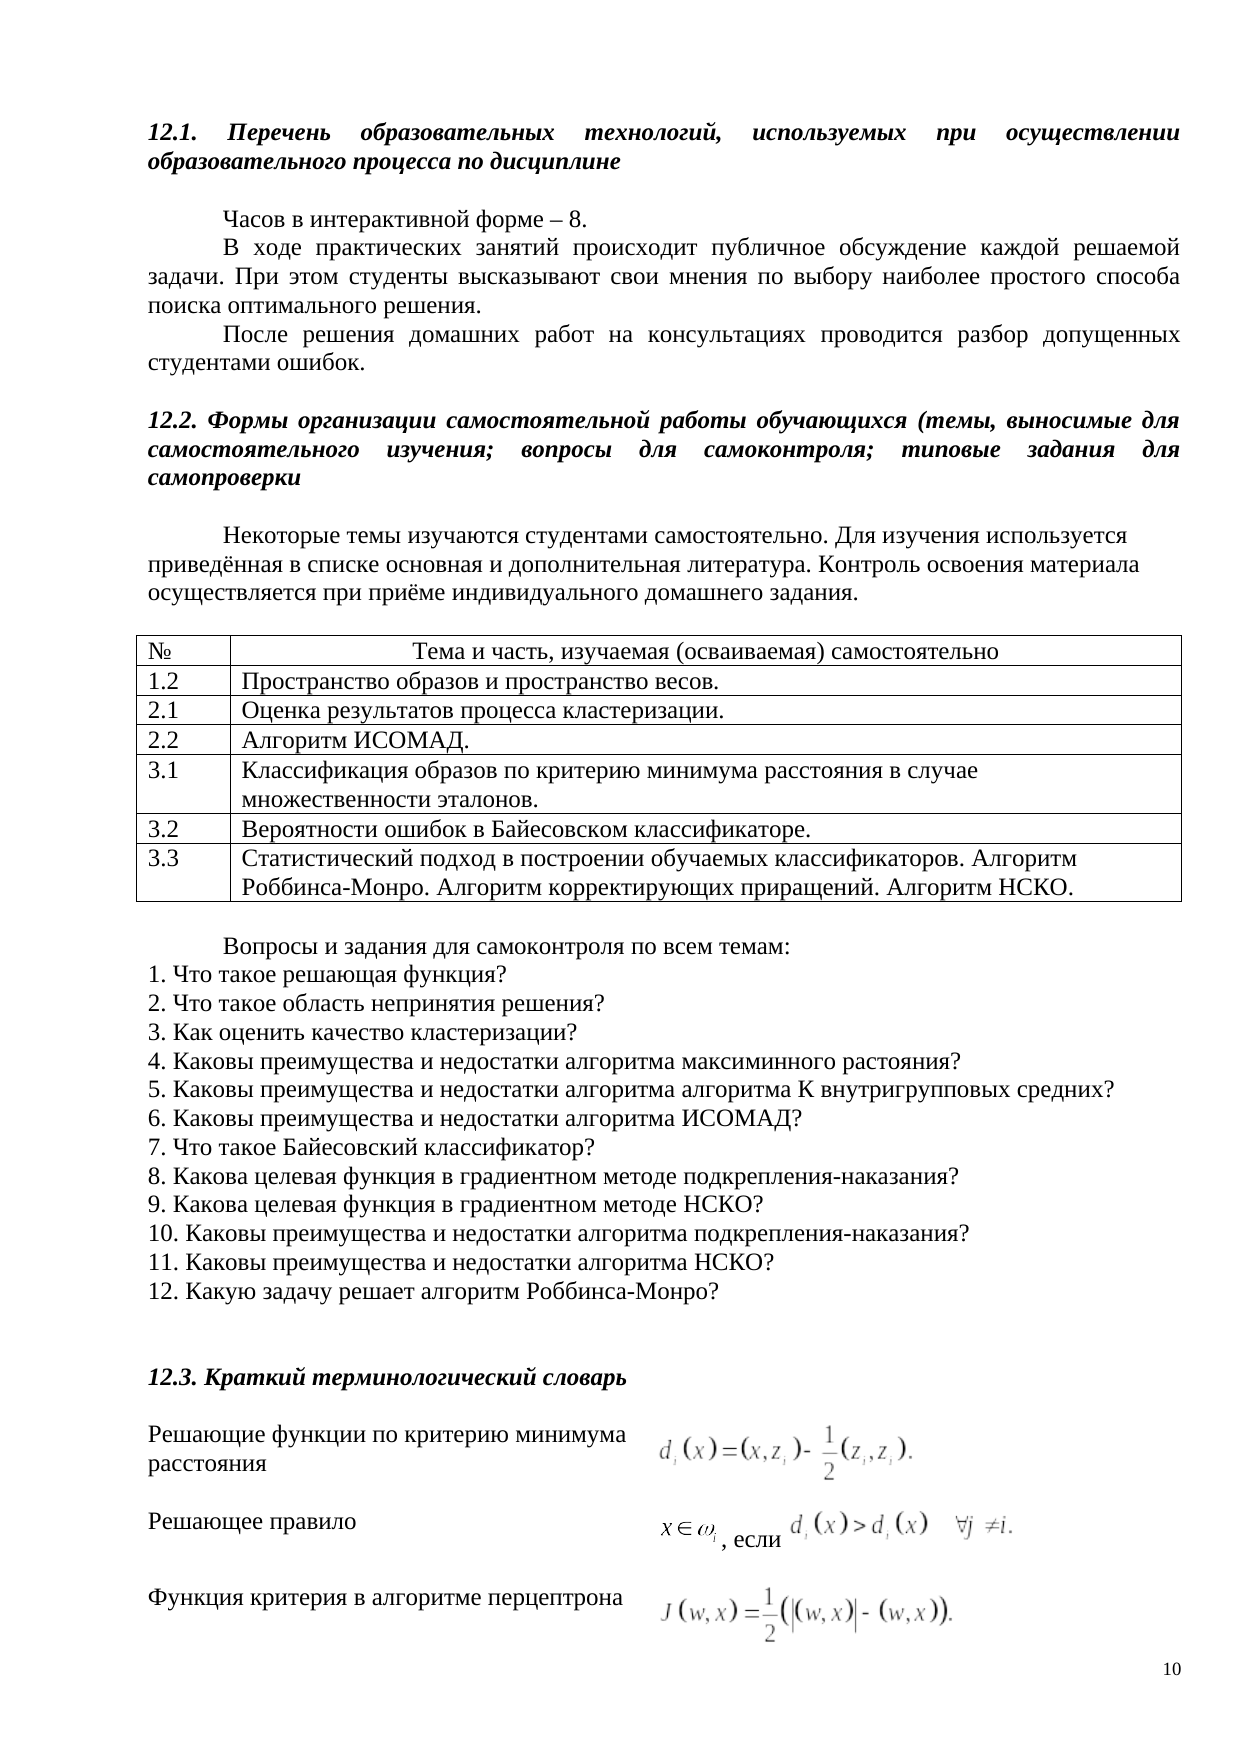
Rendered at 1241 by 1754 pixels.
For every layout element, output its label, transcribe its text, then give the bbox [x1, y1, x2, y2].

table_header № [137, 636, 230, 665]
table_cell 2.1 [137, 696, 230, 724]
text 5. Каковы преимущества и недостатки алгоритма алгоритма К внутригрупповых средних? [148, 1074, 1181, 1103]
table_cell 3.1 [137, 755, 230, 813]
text 12.2. Формы организации самостоятельной работы обучающихся (темы, выносимые для самостоятельного изучения; вопросы для самоконтроля; типовые задания для самопроверки [148, 405, 1181, 491]
table_header [645, 1420, 1192, 1506]
text Вопросы и задания для самоконтроля по всем темам: [148, 931, 1181, 959]
table_cell Классификация образов по критерию минимума расстояния в случае множественности эталонов. [231, 755, 1181, 813]
table_cell , если [645, 1506, 1192, 1582]
text 1. Что такое решающая функция? [148, 959, 1181, 988]
table_cell Оценка результатов процесса кластеризации. [231, 696, 1181, 724]
table_cell Пространство образов и пространство весов. [231, 666, 1181, 694]
text 2. Что такое область непринятия решения? [148, 988, 1181, 1017]
text 8. Какова целевая функция в градиентном методе подкрепления-наказания? [148, 1161, 1181, 1189]
table_cell 3.3 [137, 844, 230, 901]
text 10. Каковы преимущества и недостатки алгоритма подкрепления-наказания? [148, 1218, 1181, 1247]
table_cell 1.2 [137, 666, 230, 694]
table_cell 2.2 [137, 725, 230, 754]
text 7. Что такое Байесовский классификатор? [148, 1132, 1181, 1161]
text После решения домашних работ на консультациях проводится разбор допущенных студентами ошибок. [148, 319, 1181, 376]
table_cell [645, 1582, 1192, 1647]
text 12.1. Перечень образовательных технологий, используемых при осуществлении образовательного процесса по дисциплине [148, 117, 1181, 175]
text Некоторые темы изучаются студентами самостоятельно. Для изучения используется приведённая в списке основная и дополнительная литература. Контроль освоения материала осуществляется при приёме индивидуального домашнего задания. [148, 520, 1181, 606]
table_cell Алгоритм ИСОМАД. [231, 725, 1181, 754]
text 11. Каковы преимущества и недостатки алгоритма НСКО? [148, 1247, 1181, 1276]
table_header Тема и часть, изучаемая (осваиваемая) самостоятельно [231, 636, 1181, 665]
table_cell Функция критерия в алгоритме перцептрона [136, 1582, 645, 1647]
text 12. Какую задачу решает алгоритм Роббинса-Монро? [148, 1276, 1181, 1304]
text В ходе практических занятий происходит публичное обсуждение каждой решаемой задачи. При этом студенты высказывают свои мнения по выбору наиболее простого способа поиска оптимального решения. [148, 232, 1181, 319]
table_cell Решающее правило [136, 1506, 645, 1582]
text 4. Каковы преимущества и недостатки алгоритма максиминного растояния? [148, 1046, 1181, 1074]
text 6. Каковы преимущества и недостатки алгоритма ИСОМАД? [148, 1103, 1181, 1132]
table_cell Вероятности ошибок в Байесовском классификаторе. [231, 814, 1181, 842]
text Часов в интерактивной форме – 8. [148, 204, 1181, 232]
table_cell 3.2 [137, 814, 230, 842]
text 3. Как оценить качество кластеризации? [148, 1017, 1181, 1046]
table_header Решающие функции по критерию минимума расстояния [136, 1420, 645, 1506]
text 12.3. Краткий терминологический словарь [148, 1362, 1181, 1391]
table_cell Статистический подход в построении обучаемых классификаторов. Алгоритм Роббинса-Монро. Алгоритм корректирующих приращений. Алгоритм НСКО. [231, 844, 1181, 901]
text 9. Какова целевая функция в градиентном методе НСКО? [148, 1189, 1181, 1218]
